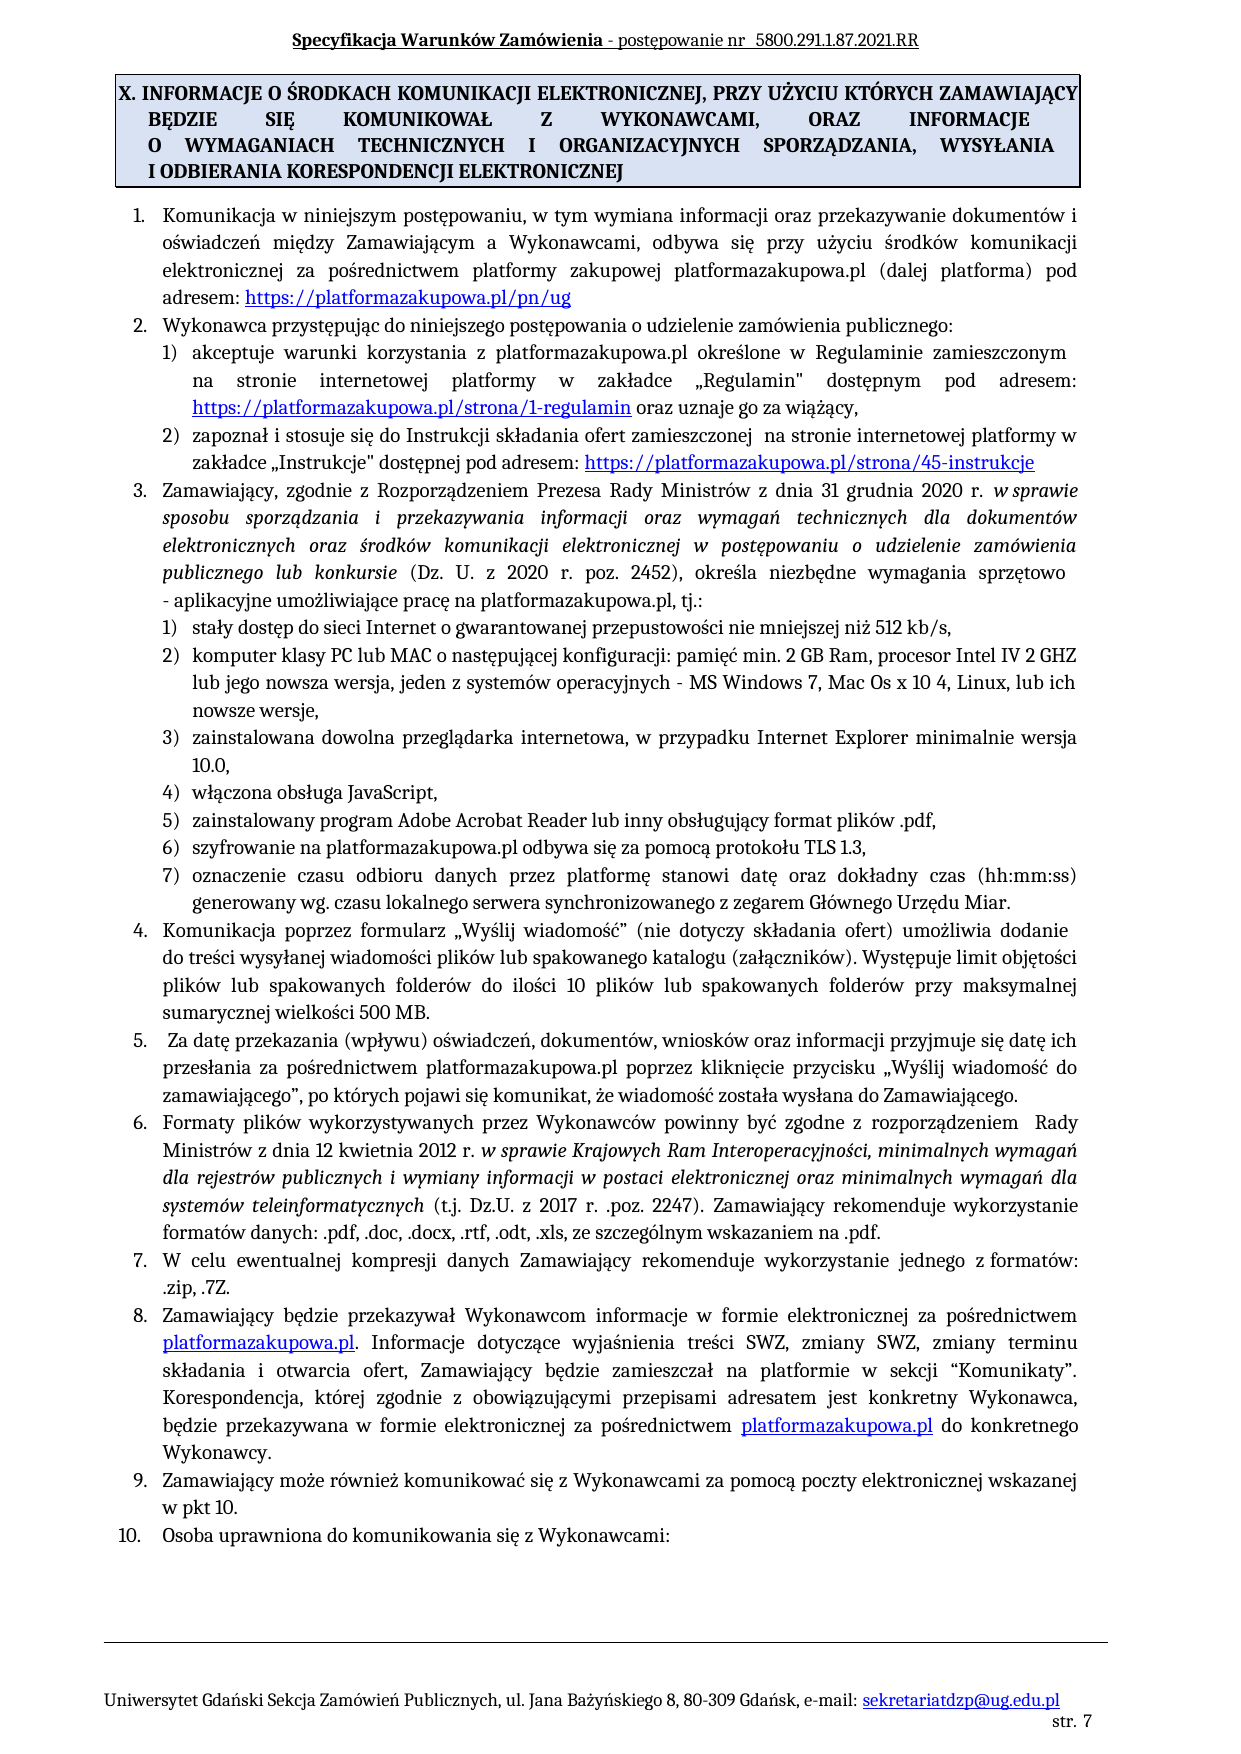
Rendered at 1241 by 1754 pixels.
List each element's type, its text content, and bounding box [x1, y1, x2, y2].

list stały dostęp do sieci Internet o gwarantowanej przepustowości nie mniejszej niż 512 kb/s, [162, 616, 1108, 640]
list zapoznał i stosuje się do Instrukcji składania ofert zamieszczonej na stronie internetowej platformy w zakładce „Instrukcje" dostępnej pod adresem: https://platformazakupowa.pl/strona/45-instrukcje [162, 423, 1078, 475]
list Komunikacja w niniejszym postępowaniu, w tym wymiana informacji oraz przekazywanie dokumentów i oświadczeń między Zamawiającym a Wykonawcami, odbywa się przy użyciu środków komunikacji elektronicznej za pośrednictwem platformy zakupowej platformazakupowa.pl (dalej platforma) pod adresem: https://platformazakupowa.pl/pn/ug [133, 203, 1078, 310]
list W celu ewentualnej kompresji danych Zamawiający rekomenduje wykorzystanie jednego z formatów: .zip, .7Z. [133, 1248, 1078, 1300]
list Formaty plików wykorzystywanych przez Wykonawców powinny być zgodne z rozporządzeniem Rady Ministrów z dnia 12 kwietnia 2012 r. w sprawie Krajowych Ram Interoperacyjności, minimalnych wymagań dla rejestrów publicznych i wymiany informacji w postaci elektronicznej oraz minimalnych wymagań dla systemów teleinformatycznych (t.j. Dz.U. z 2017 r. .poz. 2247). Zamawiający rekomenduje wykorzystanie formatów danych: .pdf, .doc, .docx, .rtf, .odt, .xls, ze szczególnym wskazaniem na .pdf. [133, 1111, 1078, 1245]
list Zamawiający będzie przekazywał Wykonawcom informacje w formie elektronicznej za pośrednictwem platformazakupowa.pl. Informacje dotyczące wyjaśnienia treści SWZ, zmiany SWZ, zmiany terminu składania i otwarcia ofert, Zamawiający będzie zamieszczał na platformie w sekcji “Komunikaty”. Korespondencja, której zgodnie z obowiązującymi przepisami adresatem jest konkretny Wykonawca, będzie przekazywana w formie elektronicznej za pośrednictwem platformazakupowa.pl do konkretnego Wykonawcy. [133, 1303, 1078, 1465]
list Komunikacja poprzez formularz „Wyślij wiadomość” (nie dotyczy składania ofert) umożliwia dodanie do treści wysyłanej wiadomości plików lub spakowanego katalogu (załączników). Występuje limit objętości plików lub spakowanych folderów do ilości 10 plików lub spakowanych folderów przy maksymalnej sumarycznej wielkości 500 MB. [133, 918, 1078, 1025]
list oznaczenie czasu odbioru danych przez platformę stanowi datę oraz dokładny czas (hh:mm:ss) generowany wg. czasu lokalnego serwera synchronizowanego z zegarem Głównego Urzędu Miar. [162, 863, 1078, 915]
text X. INFORMACJE O ŚRODKACH KOMUNIKACJI ELEKTRONICZNEJ, PRZY UŻYCIU KTÓRYCH ZAMAWIAJĄCY BĘDZIE SIĘ KOMUNIKOWAŁ Z WYKONAWCAMI, ORAZ INFORMACJE O WYMAGANIACH TECHNICZNYCH I ORGANIZACYJNYCH SPORZĄDZANIA, WYSYŁANIA I ODBIERANIA KORESPONDENCJI ELEKTRONICZNEJ [116, 75, 1079, 186]
list Zamawiający, zgodnie z Rozporządzeniem Prezesa Rady Ministrów z dnia 31 grudnia 2020 r. w sprawie sposobu sporządzania i przekazywania informacji oraz wymagań technicznych dla dokumentów elektronicznych oraz środków komunikacji elektronicznej w postępowaniu o udzielenie zamówienia publicznego lub konkursie (Dz. U. z 2020 r. poz. 2452), określa niezbędne wymagania sprzętowo - aplikacyjne umożliwiające pracę na platformazakupowa.pl, tj.: [133, 478, 1078, 612]
list Osoba uprawniona do komunikowania się z Wykonawcami: [118, 1523, 1078, 1547]
list szyfrowanie na platformazakupowa.pl odbywa się za pomocą protokołu TLS 1.3, [162, 836, 1078, 860]
list włączona obsługa JavaScript, [162, 781, 1078, 805]
list komputer klasy PC lub MAC o następującej konfiguracji: pamięć min. 2 GB Ram, procesor Intel IV 2 GHZ lub jego nowsza wersja, jeden z systemów operacyjnych - MS Windows 7, Mac Os x 10 4, Linux, lub ich nowsze wersje, [162, 643, 1078, 722]
list zainstalowana dowolna przeglądarka internetowa, w przypadku Internet Explorer minimalnie wersja 10.0, [162, 726, 1078, 777]
list zainstalowany program Adobe Acrobat Reader lub inny obsługujący format plików .pdf, [162, 808, 1078, 832]
list Zamawiający może również komunikować się z Wykonawcami za pomocą poczty elektronicznej wskazanej w pkt 10. [133, 1468, 1078, 1520]
list Za datę przekazania (wpływu) oświadczeń, dokumentów, wniosków oraz informacji przyjmuje się datę ich przesłania za pośrednictwem platformazakupowa.pl poprzez kliknięcie przycisku „Wyślij wiadomość do zamawiającego”, po których pojawi się komunikat, że wiadomość została wysłana do Zamawiającego. [133, 1028, 1078, 1107]
list akceptuje warunki korzystania z platformazakupowa.pl określone w Regulaminie zamieszczonym na stronie internetowej platformy w zakładce „Regulamin" dostępnym pod adresem: https://platformazakupowa.pl/strona/1-regulamin oraz uznaje go za wiążący, [162, 341, 1078, 420]
list Wykonawca przystępując do niniejszego postępowania o udzielenie zamówienia publicznego: [133, 313, 1078, 337]
